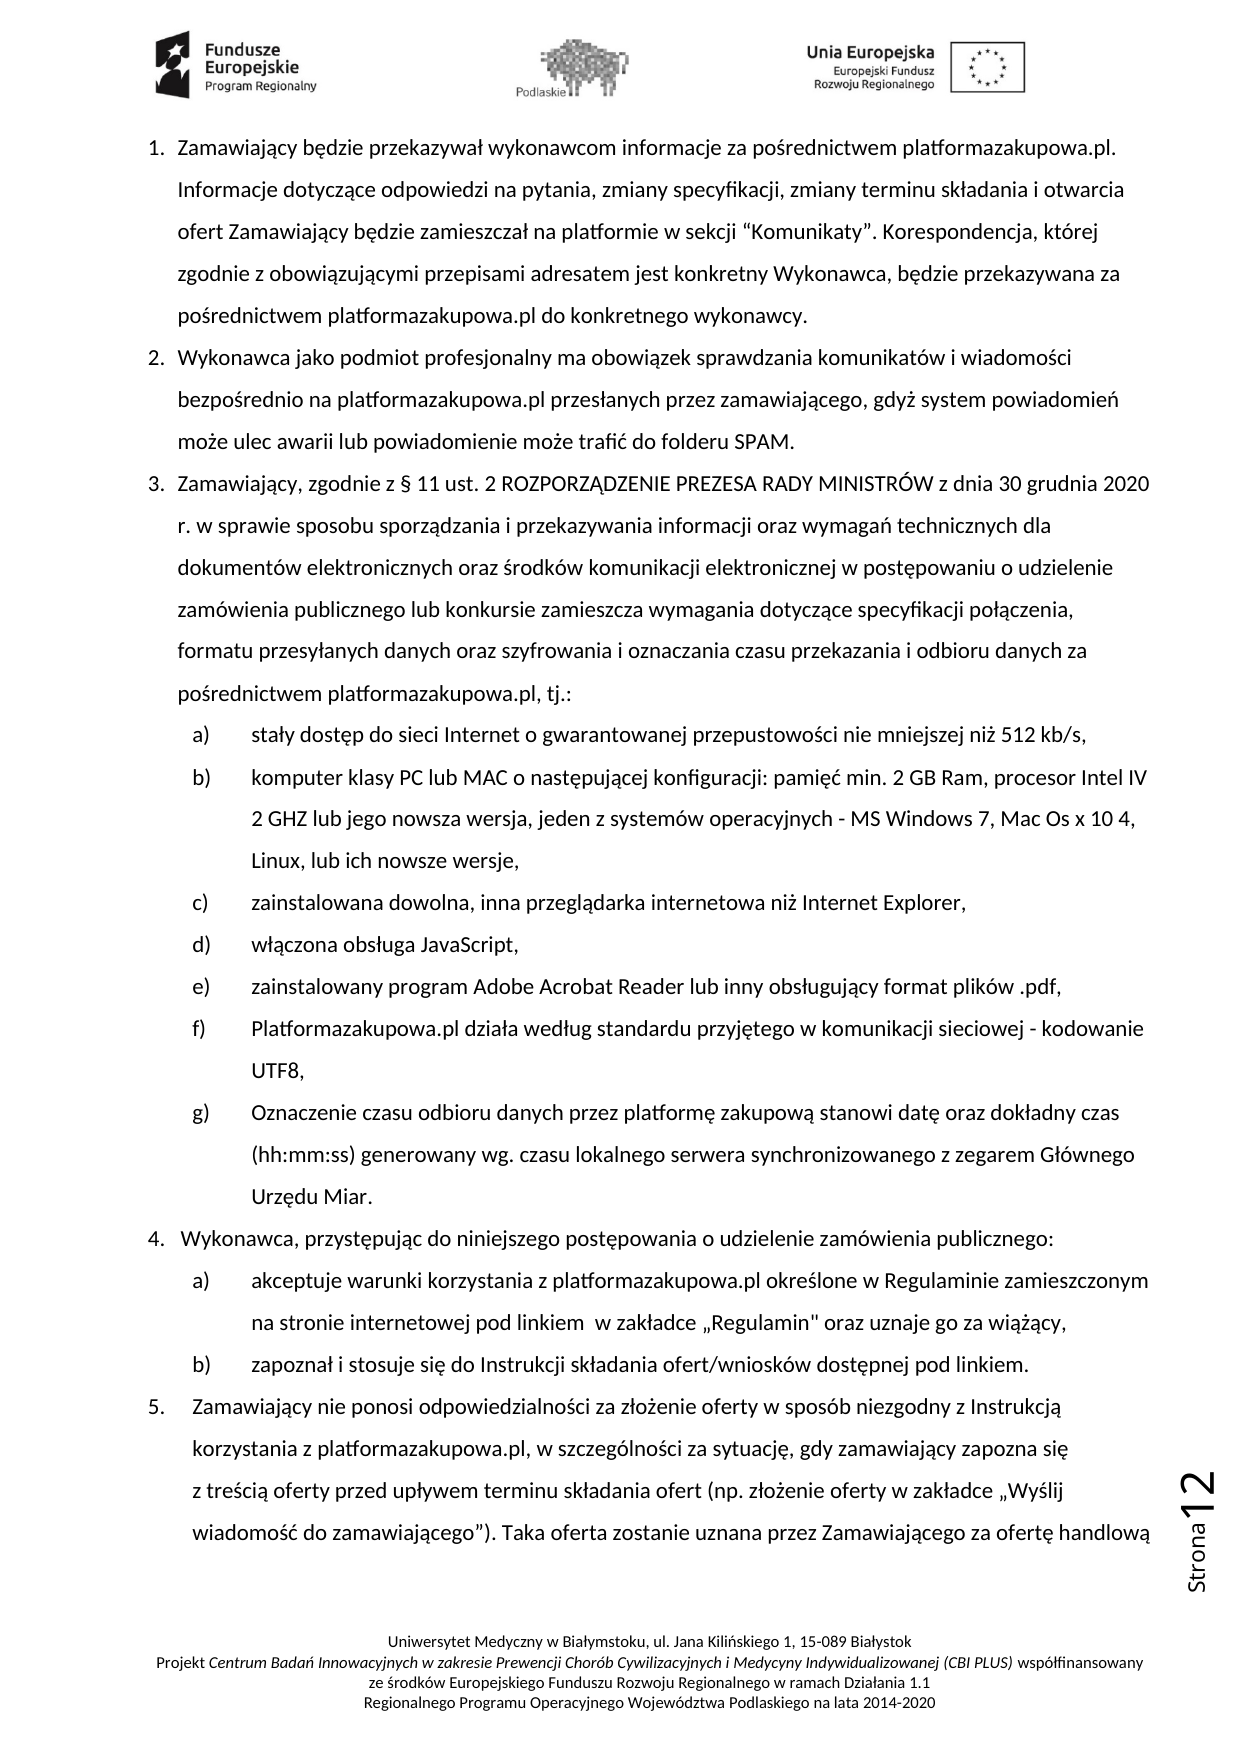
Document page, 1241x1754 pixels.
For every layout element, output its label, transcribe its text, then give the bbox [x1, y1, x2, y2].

text f) Platformazakupowa.pl działa według standardu przyjętego w komunikacji sieciowej - kodowanie UTF8, [192, 1014, 1152, 1084]
text a) stały dostęp do sieci Internet o gwarantowanej przepustowości nie mniejszej niż 512 kb/s, [192, 721, 1152, 749]
text 2. Wykonawca jako podmiot profesjonalny ma obowiązek sprawdzania komunikatów i wiadomości bezpośrednio na platformazakupowa.pl przesłanych przez zamawiającego, gdyż system powiadomień może ulec awarii lub powiadomienie może trafić do folderu SPAM. [148, 343, 1152, 455]
text b) zapoznał i stosuje się do Instrukcji składania ofert/wniosków dostępnej pod linkiem. [192, 1350, 1152, 1378]
text 3. Zamawiający, zgodnie z § 11 ust. 2 ROZPORZĄDZENIE PREZESA RADY MINISTRÓW z dnia 30 grudnia 2020 r. w sprawie sposobu sporządzania i przekazywania informacji oraz wymagań technicznych dla dokumentów elektronicznych oraz środków komunikacji elektronicznej w postępowaniu o udzielenie zamówienia publicznego lub konkursie zamieszcza wymagania dotyczące specyfikacji połączenia, formatu przesyłanych danych oraz szyfrowania i oznaczania czasu przekazania i odbioru danych za pośrednictwem platformazakupowa.pl, tj.: [148, 469, 1152, 707]
text d) włączona obsługa JavaScript, [192, 931, 1152, 958]
text a) akceptuje warunki korzystania z platformazakupowa.pl określone w Regulaminie zamieszczonym na stronie internetowej pod linkiem w zakładce „Regulamin" oraz uznaje go za wiążący, [192, 1266, 1152, 1336]
picture [147, 29, 1029, 101]
text b) komputer klasy PC lub MAC o następującej konfiguracji: pamięć min. 2 GB Ram, procesor Intel IV 2 GHZ lub jego nowsza wersja, jeden z systemów operacyjnych - MS Windows 7, Mac Os x 10 4, Linux, lub ich nowsze wersje, [192, 763, 1152, 874]
text 4. Wykonawca, przystępując do niniejszego postępowania o udzielenie zamówienia publicznego: [148, 1224, 1152, 1252]
text e) zainstalowany program Adobe Acrobat Reader lub inny obsługujący format plików .pdf, [192, 972, 1152, 1001]
text 1. Zamawiający będzie przekazywał wykonawcom informacje za pośrednictwem platformazakupowa.pl. Informacje dotyczące odpowiedzi na pytania, zmiany specyfikacji, zmiany terminu składania i otwarcia ofert Zamawiający będzie zamieszczał na platformie w sekcji “Komunikaty”. Korespondencja, której zgodnie z obowiązującymi przepisami adresatem jest konkretny Wykonawca, będzie przekazywana za pośrednictwem platformazakupowa.pl do konkretnego wykonawcy. [148, 133, 1152, 329]
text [148, 1392, 1152, 1546]
text g) Oznaczenie czasu odbioru danych przez platformę zakupową stanowi datę oraz dokładny czas (hh:mm:ss) generowany wg. czasu lokalnego serwera synchronizowanego z zegarem Głównego Urzędu Miar. [192, 1098, 1152, 1210]
text c) zainstalowana dowolna, inna przeglądarka internetowa niż Internet Explorer, [192, 888, 1152, 917]
